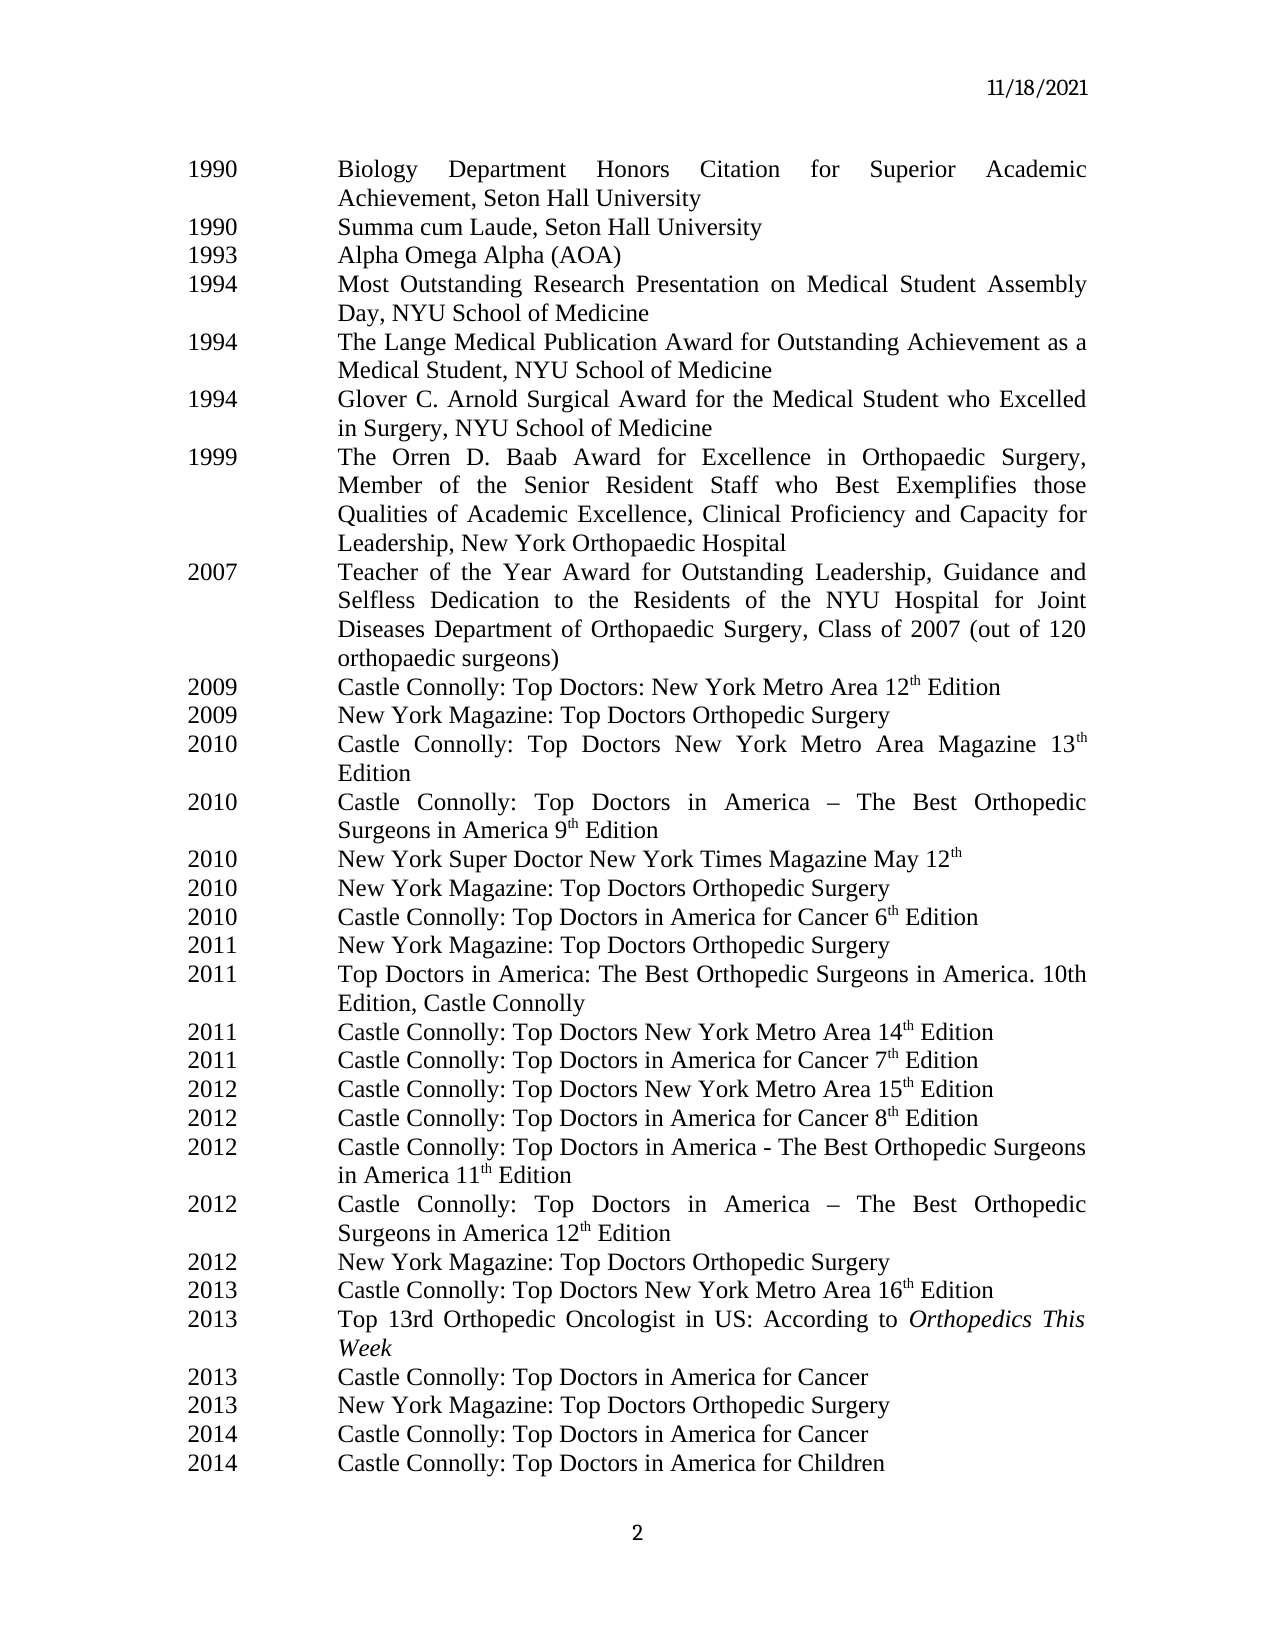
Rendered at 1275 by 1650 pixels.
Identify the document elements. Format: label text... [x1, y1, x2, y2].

text 2009 New York Magazine: Top Doctors Orthopedic Surgery [187, 700, 1087, 729]
text 1999 The Orren D. Baab Award for Excellence in Orthopaedic Surgery, Member of the Senior Resident Staff who Best Exemplifies those Qualities of Academic Excellence, Clinical Proficiency and Capacity for Leadership, New York Orthopaedic Hospital [187, 442, 1087, 557]
text 2011 New York Magazine: Top Doctors Orthopedic Surgery [187, 930, 1087, 959]
text 2013 New York Magazine: Top Doctors Orthopedic Surgery [187, 1390, 1087, 1419]
text 2013 Top 13rd Orthopedic Oncologist in US: According to Orthopedics This Week [187, 1304, 1087, 1362]
text 1994 Glover C. Arnold Surgical Award for the Medical Student who Excelled in Surgery, NYU School of Medicine [187, 384, 1087, 442]
text 2013 Castle Connolly: Top Doctors New York Metro Area 16th Edition [187, 1275, 1087, 1304]
text 2007 Teacher of the Year Award for Outstanding Leadership, Guidance and Selfless Dedication to the Residents of the NYU Hospital for Joint Diseases Department of Orthopaedic Surgery, Class of 2007 (out of 120 orthopaedic surgeons) [187, 557, 1087, 672]
text 1990 Summa cum Laude, Seton Hall University [187, 212, 1087, 240]
text 2010 Castle Connolly: Top Doctors in America – The Best Orthopedic Surgeons in America 9th Edition [187, 787, 1087, 844]
text 2014 Castle Connolly: Top Doctors in America for Children [187, 1448, 1087, 1477]
text 2012 Castle Connolly: Top Doctors in America for Cancer 8th Edition [187, 1103, 1087, 1132]
text 2011 Castle Connolly: Top Doctors in America for Cancer 7th Edition [187, 1045, 1087, 1074]
text 1994 Most Outstanding Research Presentation on Medical Student Assembly Day, NYU School of Medicine [187, 269, 1087, 327]
text 2010 New York Magazine: Top Doctors Orthopedic Surgery [187, 873, 1087, 902]
text 2012 Castle Connolly: Top Doctors New York Metro Area 15th Edition [187, 1074, 1087, 1103]
text 2012 Castle Connolly: Top Doctors in America – The Best Orthopedic Surgeons in America 12th Edition [187, 1189, 1087, 1247]
text 2012 New York Magazine: Top Doctors Orthopedic Surgery [187, 1247, 1087, 1275]
text 2011 Top Doctors in America: The Best Orthopedic Surgeons in America. 10th Edition, Castle Connolly [187, 959, 1087, 1017]
text 2011 Castle Connolly: Top Doctors New York Metro Area 14th Edition [187, 1017, 1087, 1045]
text 2010 Castle Connolly: Top Doctors in America for Cancer 6th Edition [187, 902, 1087, 930]
text 2010 New York Super Doctor New York Times Magazine May 12th [187, 844, 1087, 873]
text 2012 Castle Connolly: Top Doctors in America - The Best Orthopedic Surgeons in America 11th Edition [187, 1132, 1087, 1189]
text 1994 The Lange Medical Publication Award for Outstanding Achievement as a Medical Student, NYU School of Medicine [187, 327, 1087, 384]
text 2013 Castle Connolly: Top Doctors in America for Cancer [187, 1362, 1087, 1390]
text 1993 Alpha Omega Alpha (AOA) [187, 240, 1087, 269]
text 2010 Castle Connolly: Top Doctors New York Metro Area Magazine 13th Edition [187, 729, 1087, 787]
text 2014 Castle Connolly: Top Doctors in America for Cancer [187, 1419, 1087, 1448]
text 1990 Biology Department Honors Citation for Superior Academic Achievement, Seton Hall University [187, 154, 1087, 212]
text 2009 Castle Connolly: Top Doctors: New York Metro Area 12th Edition [187, 672, 1087, 700]
